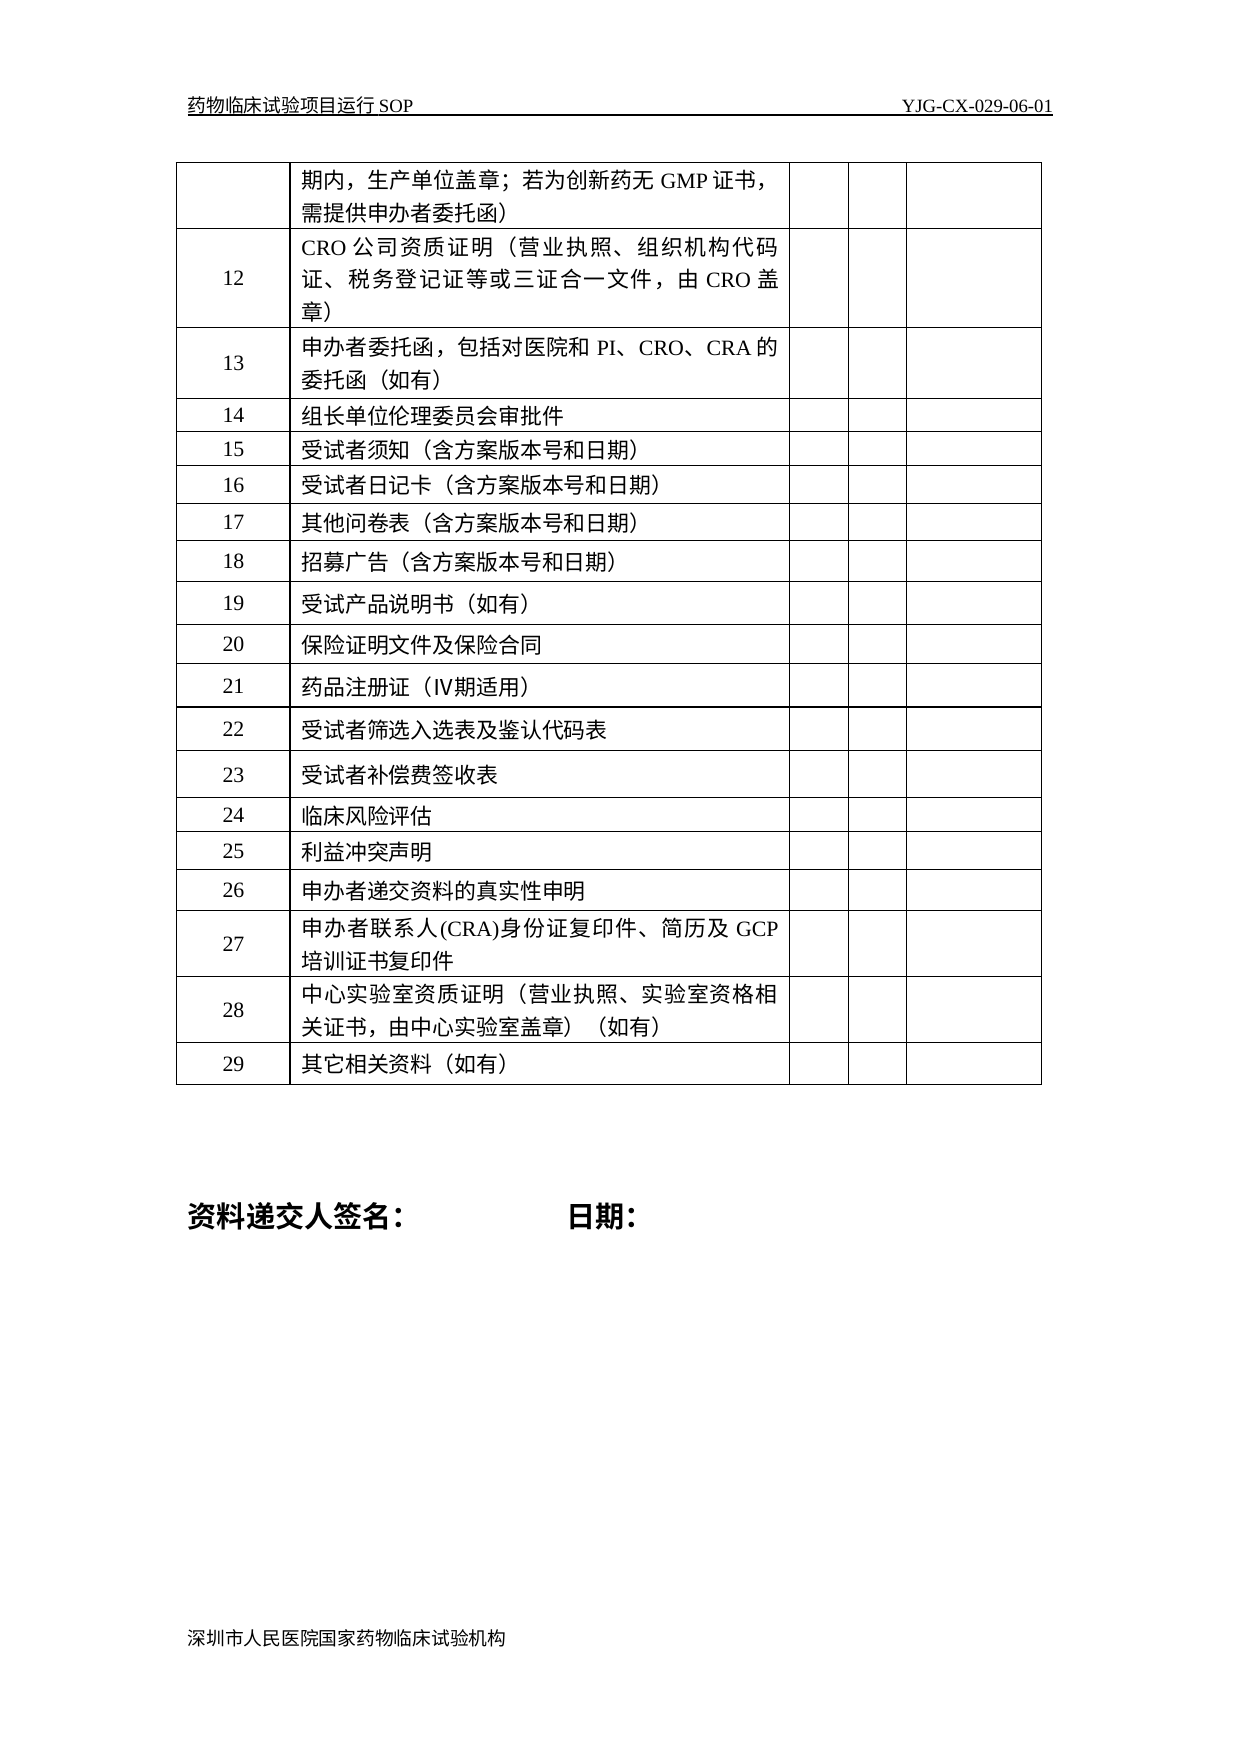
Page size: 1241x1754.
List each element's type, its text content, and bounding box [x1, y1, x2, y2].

table_cell [790, 432, 848, 465]
table_cell [849, 751, 906, 797]
table_cell [907, 466, 1041, 502]
table_cell [849, 708, 906, 750]
text 资料递交人签名： 日期： [187, 1182, 1053, 1247]
table_cell 受试者补偿费签收表 [291, 751, 789, 797]
table_cell [907, 399, 1041, 431]
table_cell 其它相关资料（如有） [291, 1043, 789, 1084]
table_cell 招募广告（含方案版本号和日期） [291, 541, 789, 581]
table_cell 16 [177, 466, 289, 502]
table_cell [849, 582, 906, 623]
table_cell 其他问卷表（含方案版本号和日期） [291, 504, 789, 540]
table_cell [790, 664, 848, 706]
table_cell 11 [177, 163, 289, 228]
table_cell 18 [177, 541, 289, 581]
table_cell 22 [177, 708, 289, 750]
table_cell [790, 466, 848, 502]
table_cell 受试者须知（含方案版本号和日期） [291, 432, 789, 465]
table_cell [849, 664, 906, 706]
table_cell [849, 399, 906, 431]
table_cell 临床风险评估 [291, 798, 789, 831]
table_cell [790, 328, 848, 397]
table_cell [849, 911, 906, 976]
table_cell [907, 708, 1041, 750]
table_cell [849, 625, 906, 663]
table_cell 利益冲突声明 [291, 832, 789, 869]
table_cell 26 [177, 870, 289, 910]
table_cell [907, 541, 1041, 581]
table_cell [849, 432, 906, 465]
table_cell [790, 870, 848, 910]
table_cell 24 [177, 798, 289, 831]
table_cell [849, 229, 906, 327]
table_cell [291, 163, 789, 228]
table_cell 中心实验室资质证明（营业执照、实验室资格相关证书，由中心实验室盖章）（如有） [291, 977, 789, 1042]
table_cell [790, 541, 848, 581]
table_cell [849, 328, 906, 397]
table_cell 12 [177, 229, 289, 327]
table_cell [907, 664, 1041, 706]
table_cell [849, 1043, 906, 1084]
table_cell 23 [177, 751, 289, 797]
table_cell 28 [177, 977, 289, 1042]
table_cell 14 [177, 399, 289, 431]
table_cell 20 [177, 625, 289, 663]
table_cell 21 [177, 664, 289, 706]
table_cell [790, 1043, 848, 1084]
table_cell 27 [177, 911, 289, 976]
table_cell [790, 399, 848, 431]
table_cell [790, 163, 848, 228]
table_cell 药品注册证（Ⅳ期适用） [291, 664, 789, 706]
table_cell 组长单位伦理委员会审批件 [291, 399, 789, 431]
table_cell [907, 1043, 1041, 1084]
table_cell [790, 911, 848, 976]
table_cell 19 [177, 582, 289, 623]
table_cell [849, 832, 906, 869]
table_cell [790, 582, 848, 623]
table_cell [907, 870, 1041, 910]
table_cell [907, 832, 1041, 869]
table_cell [790, 708, 848, 750]
table_cell 25 [177, 832, 289, 869]
table_cell 15 [177, 432, 289, 465]
table_cell [907, 751, 1041, 797]
table_cell [790, 798, 848, 831]
table_cell [790, 832, 848, 869]
table_cell [907, 911, 1041, 976]
table_cell [849, 870, 906, 910]
table_cell 申办者联系人(CRA)身份证复印件、简历及GCP培训证书复印件 [291, 911, 789, 976]
table_cell [907, 163, 1041, 228]
table_cell 申办者递交资料的真实性申明 [291, 870, 789, 910]
table_cell 13 [177, 328, 289, 397]
table_cell [907, 328, 1041, 397]
table_cell [907, 229, 1041, 327]
table_cell 17 [177, 504, 289, 540]
table_cell [849, 798, 906, 831]
table_cell [790, 625, 848, 663]
table_cell 受试者筛选入选表及鉴认代码表 [291, 708, 789, 750]
table_cell [790, 751, 848, 797]
table_cell 受试产品说明书（如有） [291, 582, 789, 623]
table_cell [907, 977, 1041, 1042]
table_cell [849, 163, 906, 228]
table_cell [907, 504, 1041, 540]
table_cell [790, 504, 848, 540]
table_cell [849, 466, 906, 502]
table_cell 受试者日记卡（含方案版本号和日期） [291, 466, 789, 502]
table_cell 申办者委托函，包括对医院和PI、CRO、CRA的委托函（如有） [291, 328, 789, 397]
table_cell [790, 229, 848, 327]
table_cell [790, 977, 848, 1042]
table_cell [907, 432, 1041, 465]
table_cell [907, 582, 1041, 623]
table_cell CRO公司资质证明（营业执照、组织机构代码证、税务登记证等或三证合一文件，由CRO盖章） [291, 229, 789, 327]
table_cell [849, 977, 906, 1042]
table_cell [849, 504, 906, 540]
table_cell [907, 798, 1041, 831]
table_cell [849, 541, 906, 581]
table_cell [907, 625, 1041, 663]
table_cell 29 [177, 1043, 289, 1084]
table_cell 保险证明文件及保险合同 [291, 625, 789, 663]
